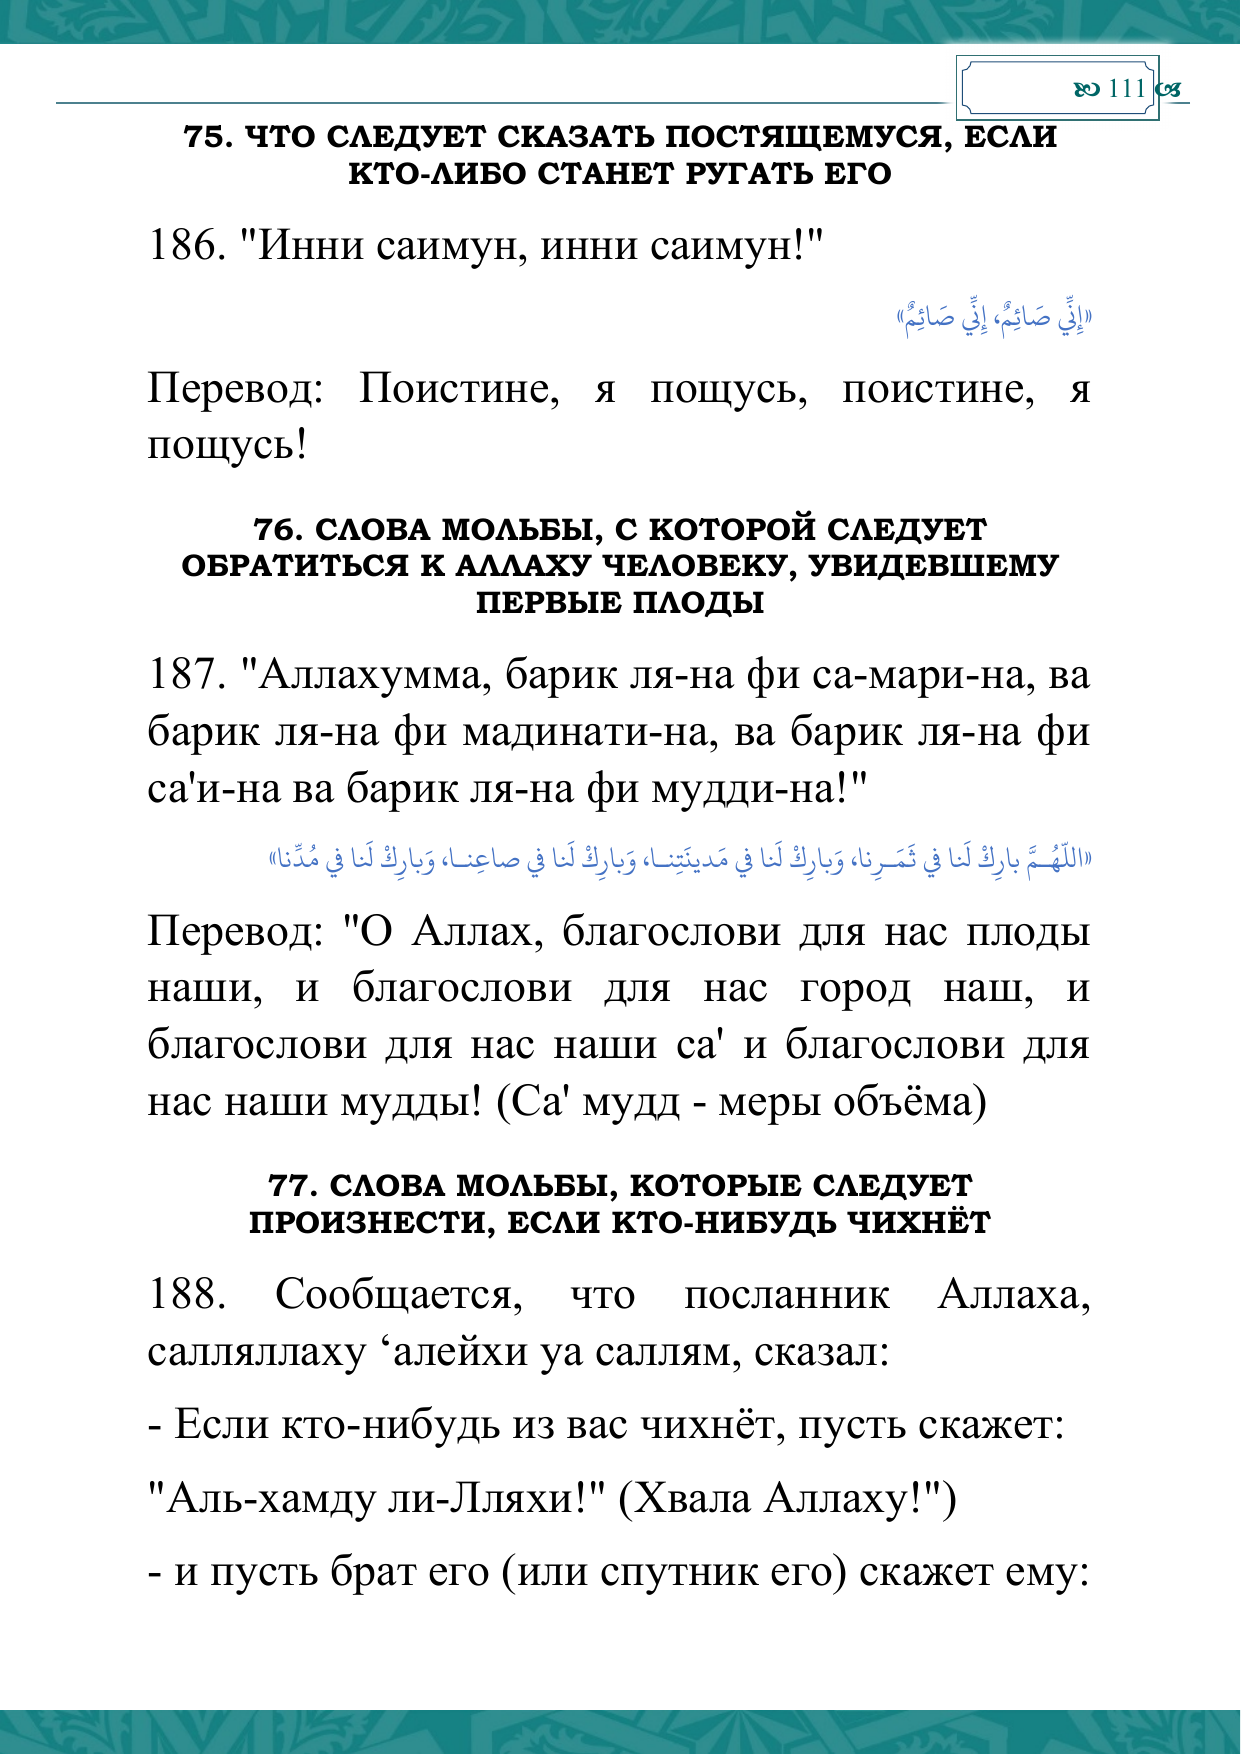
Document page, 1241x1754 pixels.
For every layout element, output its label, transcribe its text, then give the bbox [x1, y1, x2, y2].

picture [0, 1710, 1241, 1754]
text 75. ЧТО СЛЕДУЕТ СКАЗАТЬ ПОСТЯЩЕМУСЯ, ЕСЛИ КТО-ЛИБО СТАНЕТ РУГАТЬ ЕГО [148, 118, 1092, 191]
text 188. Сообщается, что посланник Аллаха, салляллаху ‘алейхи уа саллям, сказал: [148, 1265, 1092, 1375]
text «اللّهُـمَّ بارِكْ لَنا في ثَمَـرِنا، وَبارِكْ لَنا في مَدينَتِنـا، وَبارِكْ لَنا في صاعِنـا، وَبارِكْ لَنا في مُدِّنا» [148, 833, 1092, 885]
text 187. "Аллахумма, барик ля-на фи са-мари-на, ва барик ля-на фи мадинати-на, ва барик ля-на фи са'и-на ва барик ля-на фи мудди-на!" [148, 646, 1092, 812]
text 186. "Инни саимун, инни саимун!" [148, 216, 1092, 269]
text «إِنِّي صَائِمٌ، إِنِّي صَائِمٌ» [148, 290, 1092, 343]
text Перевод: Поистине, я пощусь, поистине, я пощусь! [148, 359, 1092, 469]
picture [0, 0, 1240, 44]
text - Если кто-нибудь из вас чихнёт, пусть скажет: [148, 1396, 1092, 1448]
text "Аль-хамду ли-Лляхи!" (Хвала Аллаху!") [148, 1469, 1092, 1522]
text 77. СЛОВА МОЛЬБЫ, КОТОРЫЕ СЛЕДУЕТ ПРОИЗНЕСТИ, ЕСЛИ КТО-НИБУДЬ ЧИХНЁТ [148, 1167, 1092, 1240]
text - и пусть брат его (или спутник его) скажет ему: [148, 1543, 1092, 1596]
text 76. СЛОВА МОЛЬБЫ, С КОТОРОЙ СЛЕДУЕТ ОБРАТИТЬСЯ К АЛЛАХУ ЧЕЛОВЕКУ, УВИДЕВШЕМУ ПЕРВЫЕ ПЛОДЫ [148, 511, 1092, 621]
text Перевод: "О Аллах, благослови для нас плоды наши, и благослови для нас город наш, и благослови для нас наши са' и благослови для нас наши мудды! (Са' мудд - меры объёма) [148, 902, 1092, 1125]
